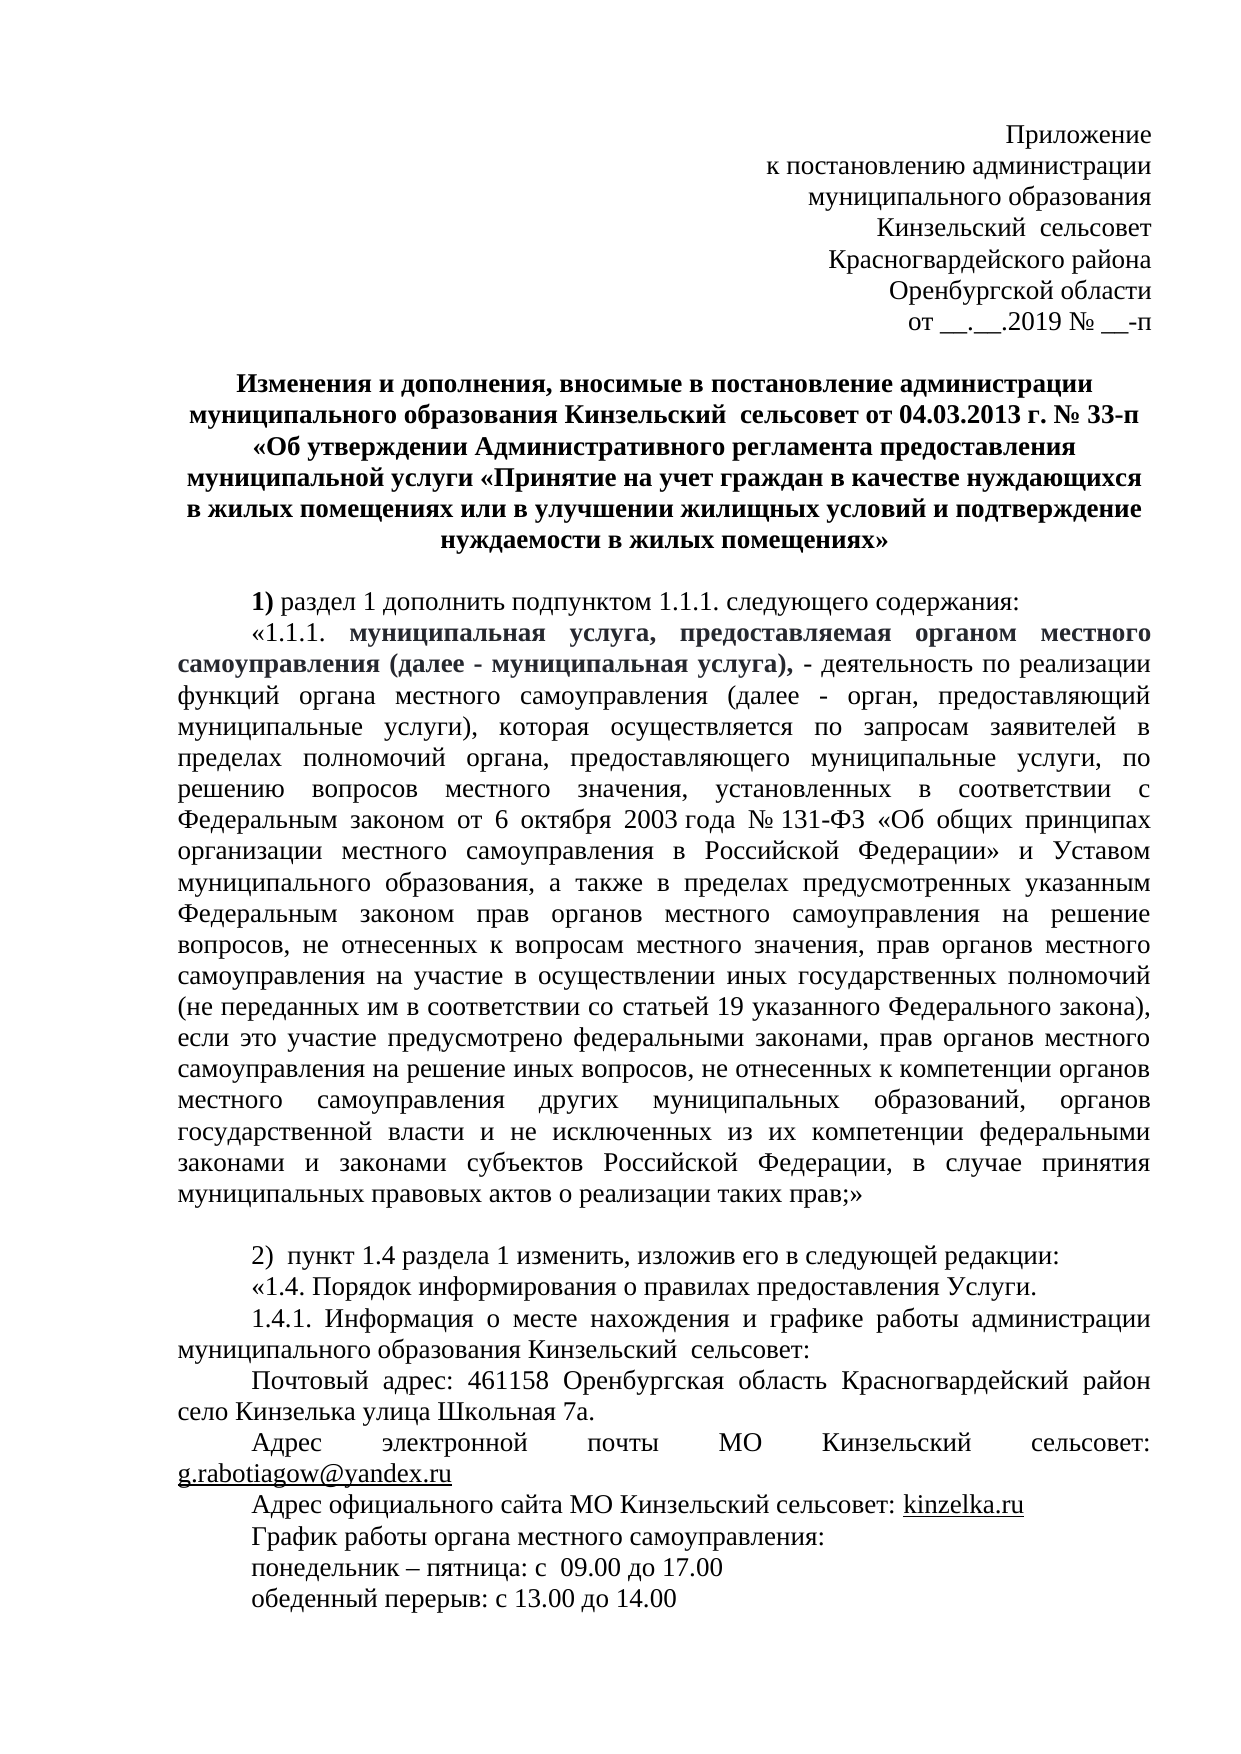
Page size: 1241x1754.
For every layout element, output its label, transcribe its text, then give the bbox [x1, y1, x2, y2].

text «1.4. Порядок информирования о правилах предоставления Услуги. [177, 1271, 1152, 1302]
text 1.4.1. Информация о месте нахождения и графике работы администрации муниципального образования Кинзельский сельсовет: [177, 1302, 1152, 1364]
text «1.1.1. муниципальная услуга, предоставляемая органом местного самоуправления (далее - муниципальная услуга), - деятельность по реализации функций органа местного самоуправления (далее - орган, предоставляющий муниципальные услуги), которая осуществляется по запросам заявителей в пределах полномочий органа, предоставляющего муниципальные услуги, по решению вопросов местного значения, установленных в соответствии с Федеральным законом от 6 октября 2003 года № 131-ФЗ «Об общих принципах организации местного самоуправления в Российской Федерации» и Уставом муниципального образования, а также в пределах предусмотренных указанным Федеральным законом прав органов местного самоуправления на решение вопросов, не отнесенных к вопросам местного значения, прав органов местного самоуправления на участие в осуществлении иных государственных полномочий (не переданных им в соответствии со статьей 19 указанного Федерального закона), если это участие предусмотрено федеральными законами, прав органов местного самоуправления на решение иных вопросов, не отнесенных к компетенции органов местного самоуправления других муниципальных образований, органов государственной власти и не исключенных из их компетенции федеральными законами и законами субъектов Российской Федерации, в случае принятия муниципальных правовых актов о реализации таких прав;» [177, 616, 1152, 1208]
text Приложение [177, 118, 1152, 149]
text Почтовый адрес: 461158 Оренбургская область Красногвардейский район село Кинзелька улица Школьная 7а. [177, 1364, 1152, 1426]
text к постановлению администрации [177, 149, 1152, 180]
text понедельник – пятница: с 09.00 до 17.00 [177, 1551, 1152, 1582]
text График работы органа местного самоуправления: [177, 1520, 1152, 1551]
text 1) раздел 1 дополнить подпунктом 1.1.1. следующего содержания: [177, 585, 1152, 616]
text обеденный перерыв: с 13.00 до 14.00 [177, 1582, 1152, 1613]
text Изменения и дополнения, вносимые в постановление администрации муниципального образования Кинзельский сельсовет от 04.03.2013 г. № 33-п «Об утверждении Административного регламента предоставления муниципальной услуги «Принятие на учет граждан в качестве нуждающихся в жилых помещениях или в улучшении жилищных условий и подтверждение нуждаемости в жилых помещениях» [177, 367, 1152, 554]
text муниципального образования [177, 180, 1152, 212]
text Адрес официального сайта МО Кинзельский сельсовет: kinzelka.ru [177, 1488, 1152, 1520]
text 2) пункт 1.4 раздела 1 изменить, изложив его в следующей редакции: [177, 1239, 1152, 1271]
text Адрес электронной почты МО Кинзельский сельсовет: g.rabotiagow@yandex.ru [177, 1426, 1152, 1488]
text от __.__.2019 № __-п [177, 305, 1152, 336]
text Оренбургской области [177, 274, 1152, 305]
text Красногвардейского района [177, 243, 1152, 274]
text Кинзельский сельсовет [177, 212, 1152, 243]
